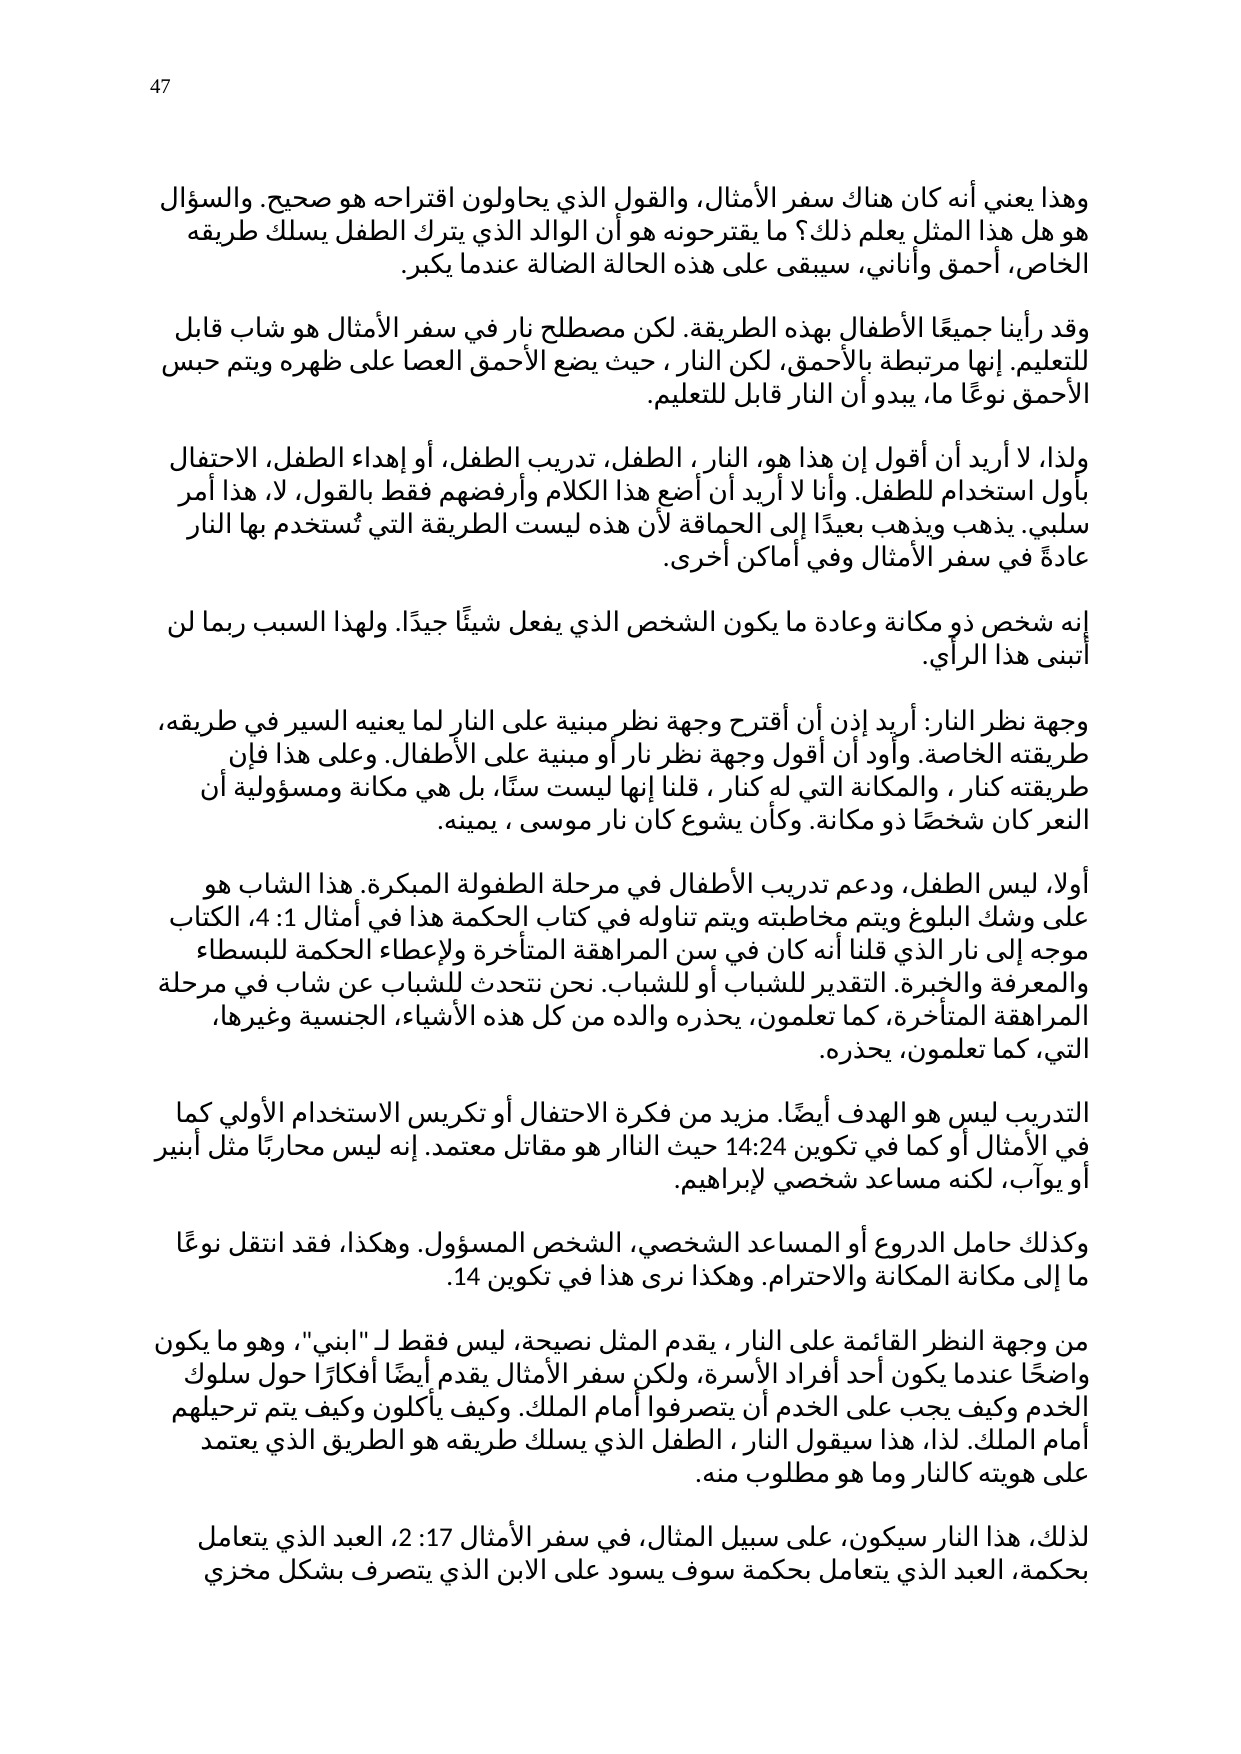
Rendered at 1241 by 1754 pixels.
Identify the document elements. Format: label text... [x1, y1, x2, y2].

text من وجهة النظر القائمة على النار ، يقدم المثل نصيحة، ليس فقط لـ "ابني"، وهو ما يكون واضحًا عندما يكون أحد أفراد الأسرة، ولكن سفر الأمثال يقدم أيضًا أفكارًا حول سلوك الخدم وكيف يجب على الخدم أن يتصرفوا أمام الملك. وكيف يأكلون وكيف يتم ترحيلهم أمام الملك. لذا، هذا سيقول النار ، الطفل الذي يسلك طريقه هو الطريق الذي يعتمد على هويته كالنار وما هو مطلوب منه. [150, 1324, 1090, 1489]
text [150, 1520, 1090, 1586]
text وقد رأينا جميعًا الأطفال بهذه الطريقة. لكن مصطلح نار في سفر الأمثال هو شاب قابل للتعليم. إنها مرتبطة بالأحمق، لكن النار ، حيث يضع الأحمق العصا على ظهره ويتم حبس الأحمق نوعًا ما، يبدو أن النار قابل للتعليم. [150, 311, 1090, 410]
text وجهة نظر النار: أريد إذن أن أقترح وجهة نظر مبنية على النار لما يعنيه السير في طريقه، طريقته الخاصة. وأود أن أقول وجهة نظر نار أو مبنية على الأطفال. وعلى هذا فإن طريقته كنار ، والمكانة التي له كنار ، قلنا إنها ليست سنًا، بل هي مكانة ومسؤولية أن النعر كان شخصًا ذو مكانة. وكأن يشوع كان نار موسى ، يمينه. [150, 704, 1090, 836]
text وكذلك حامل الدروع أو المساعد الشخصي، الشخص المسؤول. وهكذا، فقد انتقل نوعًا ما إلى مكانة المكانة والاحترام. وهكذا نرى هذا في تكوين 14. [150, 1227, 1090, 1293]
text إنه شخص ذو مكانة وعادة ما يكون الشخص الذي يفعل شيئًا جيدًا. ولهذا السبب ربما لن أتبنى هذا الرأي. [150, 605, 1090, 671]
text التدريب ليس هو الهدف أيضًا. مزيد من فكرة الاحتفال أو تكريس الاستخدام الأولي كما في الأمثال أو كما في تكوين 14:24 حيث الناار هو مقاتل معتمد. إنه ليس محاربًا مثل أبنير أو يوآب، لكنه مساعد شخصي لإبراهيم. [150, 1096, 1090, 1195]
text وهذا يعني أنه كان هناك سفر الأمثال، والقول الذي يحاولون اقتراحه هو صحيح. والسؤال هو هل هذا المثل يعلم ذلك؟ ما يقترحونه هو أن الوالد الذي يترك الطفل يسلك طريقه الخاص، أحمق وأناني، سيبقى على هذه الحالة الضالة عندما يكبر. [150, 181, 1090, 280]
text أولا، ليس الطفل، ودعم تدريب الأطفال في مرحلة الطفولة المبكرة. هذا الشاب هو على وشك البلوغ ويتم مخاطبته ويتم تناوله في كتاب الحكمة هذا في أمثال 1: 4، الكتاب موجه إلى نار الذي قلنا أنه كان في سن المراهقة المتأخرة ولإعطاء الحكمة للبسطاء والمعرفة والخبرة. التقدير للشباب أو للشباب. نحن نتحدث للشباب عن شاب في مرحلة المراهقة المتأخرة، كما تعلمون، يحذره والده من كل هذه الأشياء، الجنسية وغيرها، التي، كما تعلمون، يحذره. [150, 867, 1090, 1065]
text ولذا، لا أريد أن أقول إن هذا هو، النار ، الطفل، تدريب الطفل، أو إهداء الطفل، الاحتفال بأول استخدام للطفل. وأنا لا أريد أن أضع هذا الكلام وأرفضهم فقط بالقول، لا، هذا أمر سلبي. يذهب ويذهب بعيدًا إلى الحماقة لأن هذه ليست الطريقة التي تُستخدم بها النار عادةً في سفر الأمثال وفي أماكن أخرى. [150, 442, 1090, 574]
